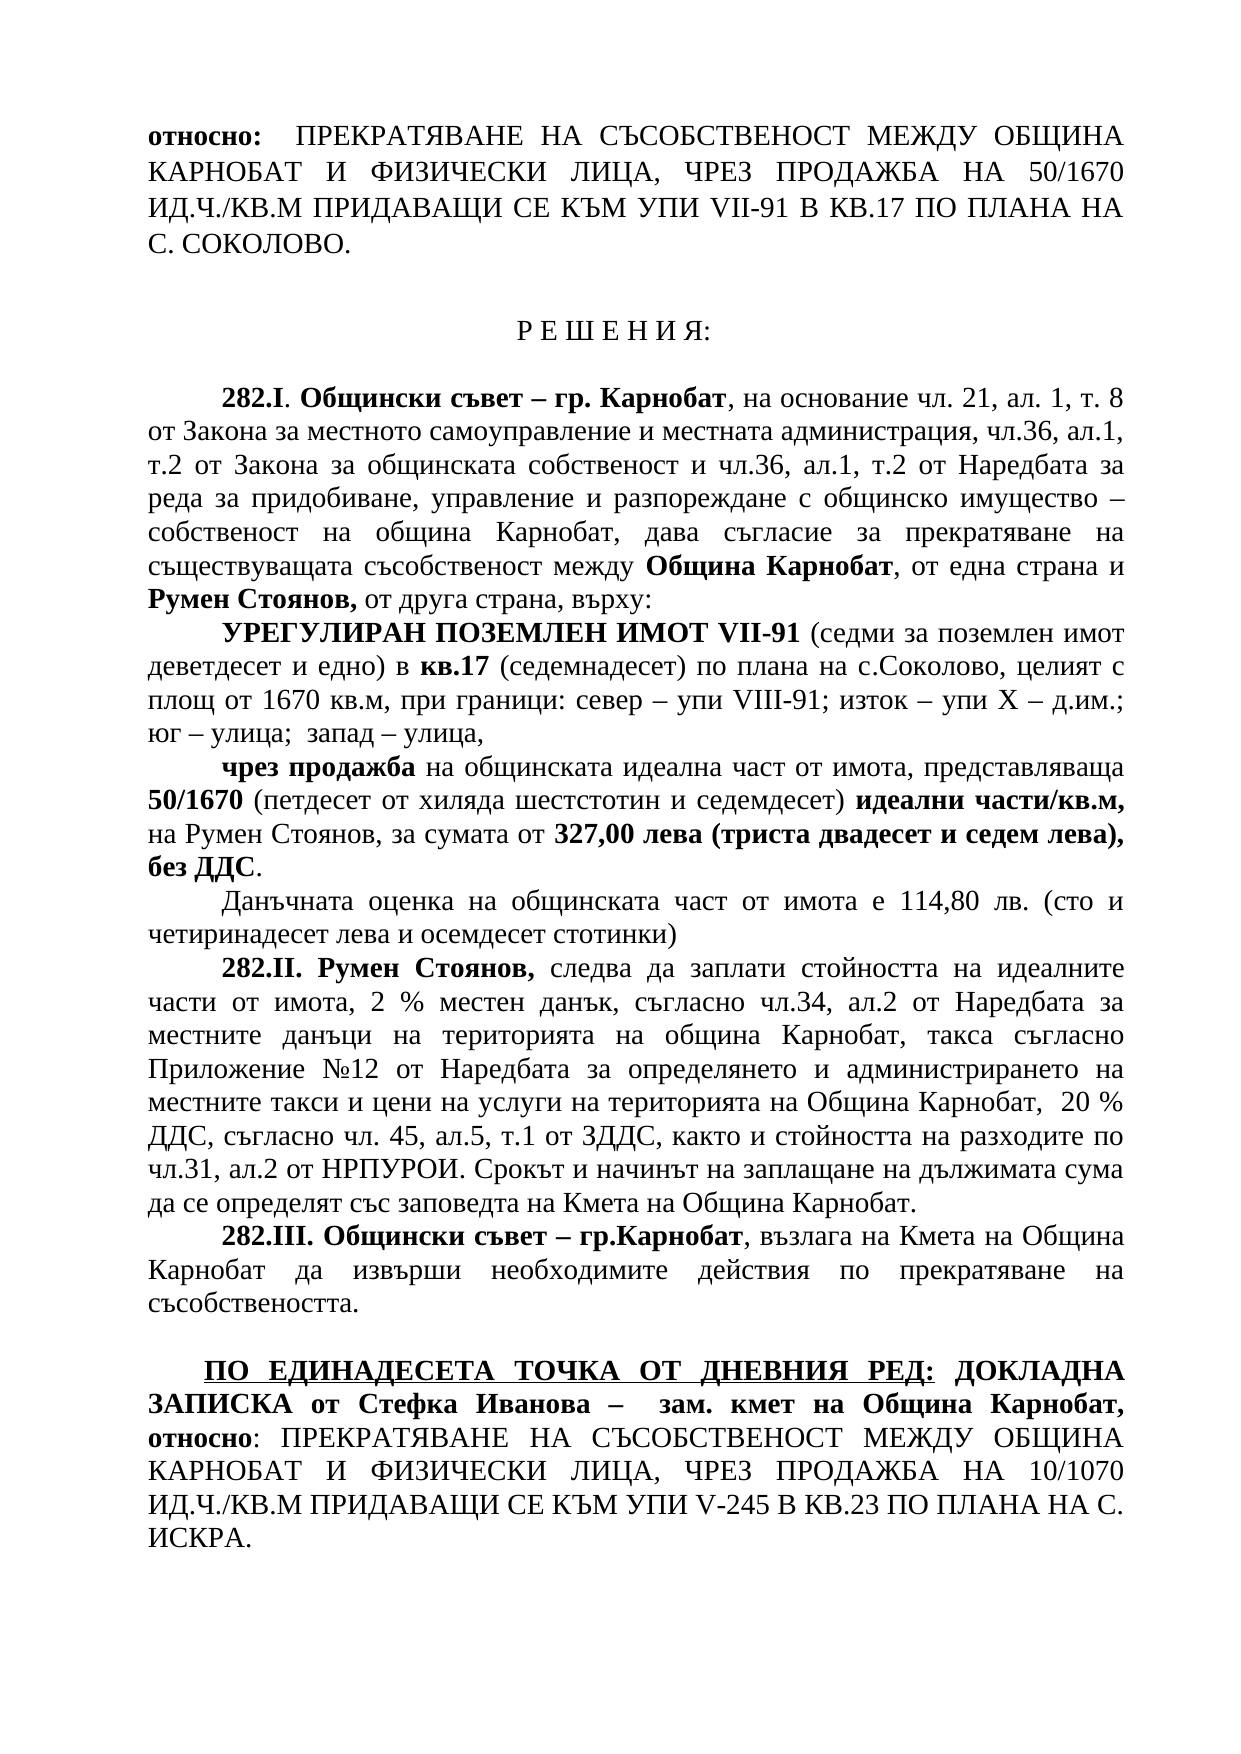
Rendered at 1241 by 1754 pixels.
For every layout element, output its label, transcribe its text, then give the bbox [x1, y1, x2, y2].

text ПО ЕДИНАДЕСЕТА ТОЧКА ОТ ДНЕВНИЯ РЕД: ДОКЛАДНА ЗАПИСКА от Стефка Иванова – зам. кмет на Община Карнобат, относно: ПРЕКРАТЯВАНЕ НА СЪСОБСТВЕНОСТ МЕЖДУ ОБЩИНА КАРНОБАТ И ФИЗИЧЕСКИ ЛИЦА, ЧРЕЗ ПРОДАЖБА НА 10/1070 ИД.Ч./КВ.М ПРИДАВАЩИ СЕ КЪМ УПИ V-245 В КВ.23 ПО ПЛАНА НА С. ИСКРА. [148, 1353, 1125, 1554]
text чрез продажба на общинската идеална част от имота, представляваща 50/1670 (петдесет от хиляда шестстотин и седемдесет) идеални части/кв.м, на Румен Стоянов, за сумата от 327,00 лева (триста двадесет и седем лева), без ДДС. [148, 749, 1125, 883]
text 282.III. Общински съвет – гр.Карнобат, възлага на Кмета на Община Карнобат да извърши необходимите действия по прекратяване на съсобствеността. [148, 1218, 1125, 1319]
text УРЕГУЛИРАН ПОЗЕМЛЕН ИМОТ VІІ-91 (седми за поземлен имот деветдесет и едно) в кв.17 (седемнадесет) по плана на с.Соколово, целият с площ от 1670 кв.м, при граници: север – упи VІІІ-91; изток – упи Х – д.им.; юг – улица; запад – улица, [148, 615, 1125, 749]
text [148, 118, 1125, 260]
text 282.I. Общински съвет – гр. Карнобат, на основание чл. 21, ал. 1, т. 8 от Закона за местното самоуправление и местната администрация, чл.36, ал.1, т.2 от Закона за общинската собственост и чл.36, ал.1, т.2 от Наредбата за реда за придобиване, управление и разпореждане с общинско имущество – собственост на община Карнобат, дава съгласие за прекратяване на съществуващата съсобственост между Община Карнобат, от една страна и Румен Стоянов, от друга страна, върху: [148, 380, 1125, 615]
text Данъчната оценка на общинската част от имота е 114,80 лв. (сто и четиринадесет лева и осемдесет стотинки) [148, 883, 1125, 950]
text 282.II. Румен Стоянов, следва да заплати стойността на идеалните части от имота, 2 % местен данък, съгласно чл.34, ал.2 от Наредбата за местните данъци на територията на община Карнобат, такса съгласно Приложение №12 от Наредбата за определянето и администрирането на местните такси и цени на услуги на територията на Община Карнобат, 20 % ДДС, съгласно чл. 45, ал.5, т.1 от ЗДДС, както и стойността на разходите по чл.31, ал.2 от НРПУРОИ. Срокът и начинът на заплащане на дължимата сума да се определят със заповедта на Кмета на Община Карнобат. [148, 950, 1125, 1218]
text Р Е Ш Е Н И Я: [443, 313, 1125, 346]
